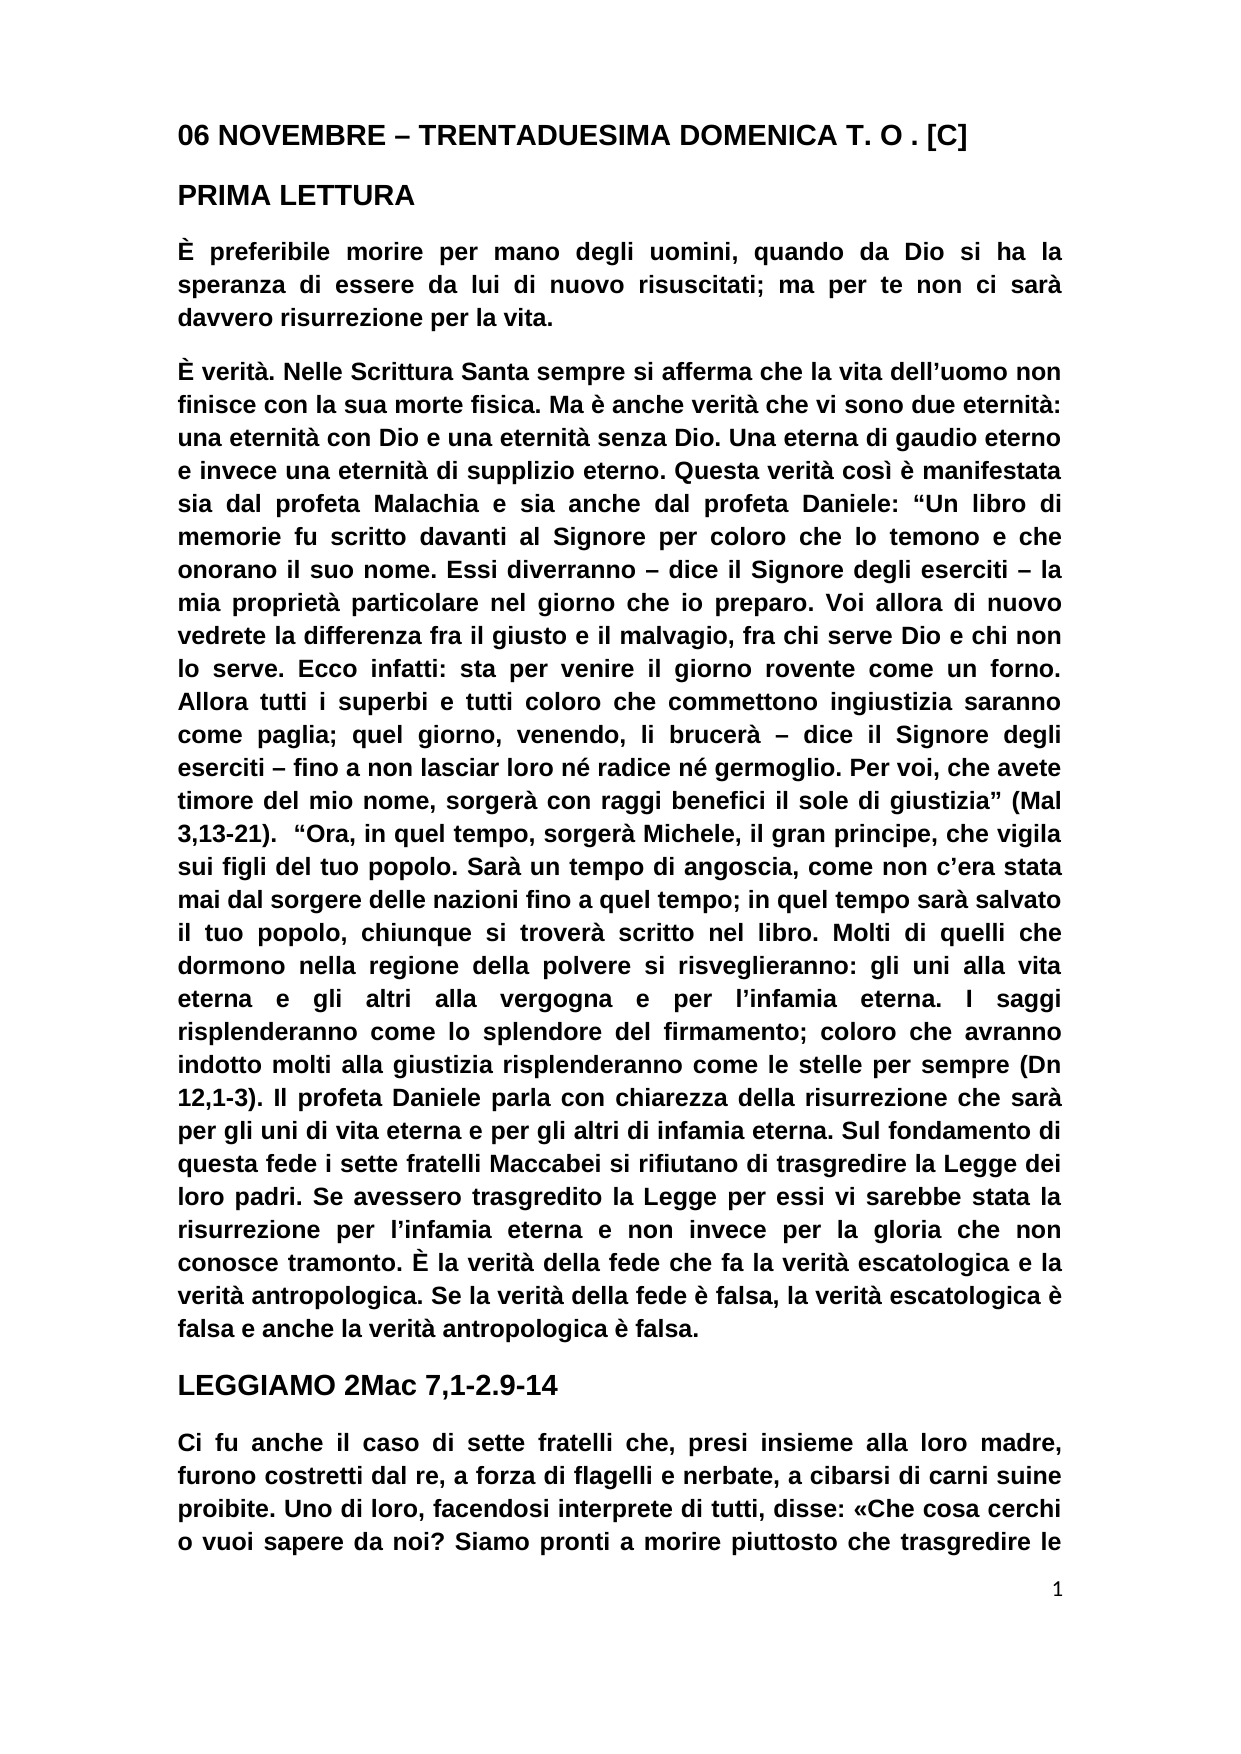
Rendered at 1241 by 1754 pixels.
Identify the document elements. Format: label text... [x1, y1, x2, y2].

text 06 NOVEMBRE – TRENTADUESIMA DOMENICA T. O . [C] [177, 118, 1063, 152]
text È verità. Nelle Scrittura Santa sempre si afferma che la vita dell’uomo non finisce con la sua morte fisica. Ma è anche verità che vi sono due eternità: una eternità con Dio e una eternità senza Dio. Una eterna di gaudio eterno e invece una eternità di supplizio eterno. Questa verità così è manifestata sia dal profeta Malachia e sia anche dal profeta Daniele: “Un libro di memorie fu scritto davanti al Signore per coloro che lo temono e che onorano il suo nome. Essi diverranno – dice il Signore degli eserciti – la mia proprietà particolare nel giorno che io preparo. Voi allora di nuovo vedrete la differenza fra il giusto e il malvagio, fra chi serve Dio e chi non lo serve. Ecco infatti: sta per venire il giorno rovente come un forno. Allora tutti i superbi e tutti coloro che commettono ingiustizia saranno come paglia; quel giorno, venendo, li brucerà – dice il Signore degli eserciti – fino a non lasciar loro né radice né germoglio. Per voi, che avete timore del mio nome, sorgerà con raggi benefici il sole di giustizia” (Mal 3,13-21). “Ora, in quel tempo, sorgerà Michele, il gran principe, che vigila sui figli del tuo popolo. Sarà un tempo di angoscia, come non c’era stata mai dal sorgere delle nazioni fino a quel tempo; in quel tempo sarà salvato il tuo popolo, chiunque si troverà scritto nel libro. Molti di quelli che dormono nella regione della polvere si risveglieranno: gli uni alla vita eterna e gli altri alla vergogna e per l’infamia eterna. I saggi risplenderanno come lo splendore del firmamento; coloro che avranno indotto molti alla giustizia risplenderanno come le stelle per sempre (Dn 12,1-3). Il profeta Daniele parla con chiarezza della risurrezione che sarà per gli uni di vita eterna e per gli altri di infamia eterna. Sul fondamento di questa fede i sette fratelli Maccabei si rifiutano di trasgredire la Legge dei loro padri. Se avessero trasgredito la Legge per essi vi sarebbe stata la risurrezione per l’infamia eterna e non invece per la gloria che non conosce tramonto. È la verità della fede che fa la verità escatologica e la verità antropologica. Se la verità della fede è falsa, la verità escatologica è falsa e anche la verità antropologica è falsa. [177, 357, 1063, 1343]
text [177, 1428, 1063, 1555]
text È preferibile morire per mano degli uomini, quando da Dio si ha la speranza di essere da lui di nuovo risuscitati; ma per te non ci sarà davvero risurrezione per la vita. [177, 237, 1063, 332]
text LEGGIAMO 2Mac 7,1-2.9-14 [177, 1368, 1063, 1402]
text PRIMA LETTURA [177, 177, 1063, 211]
